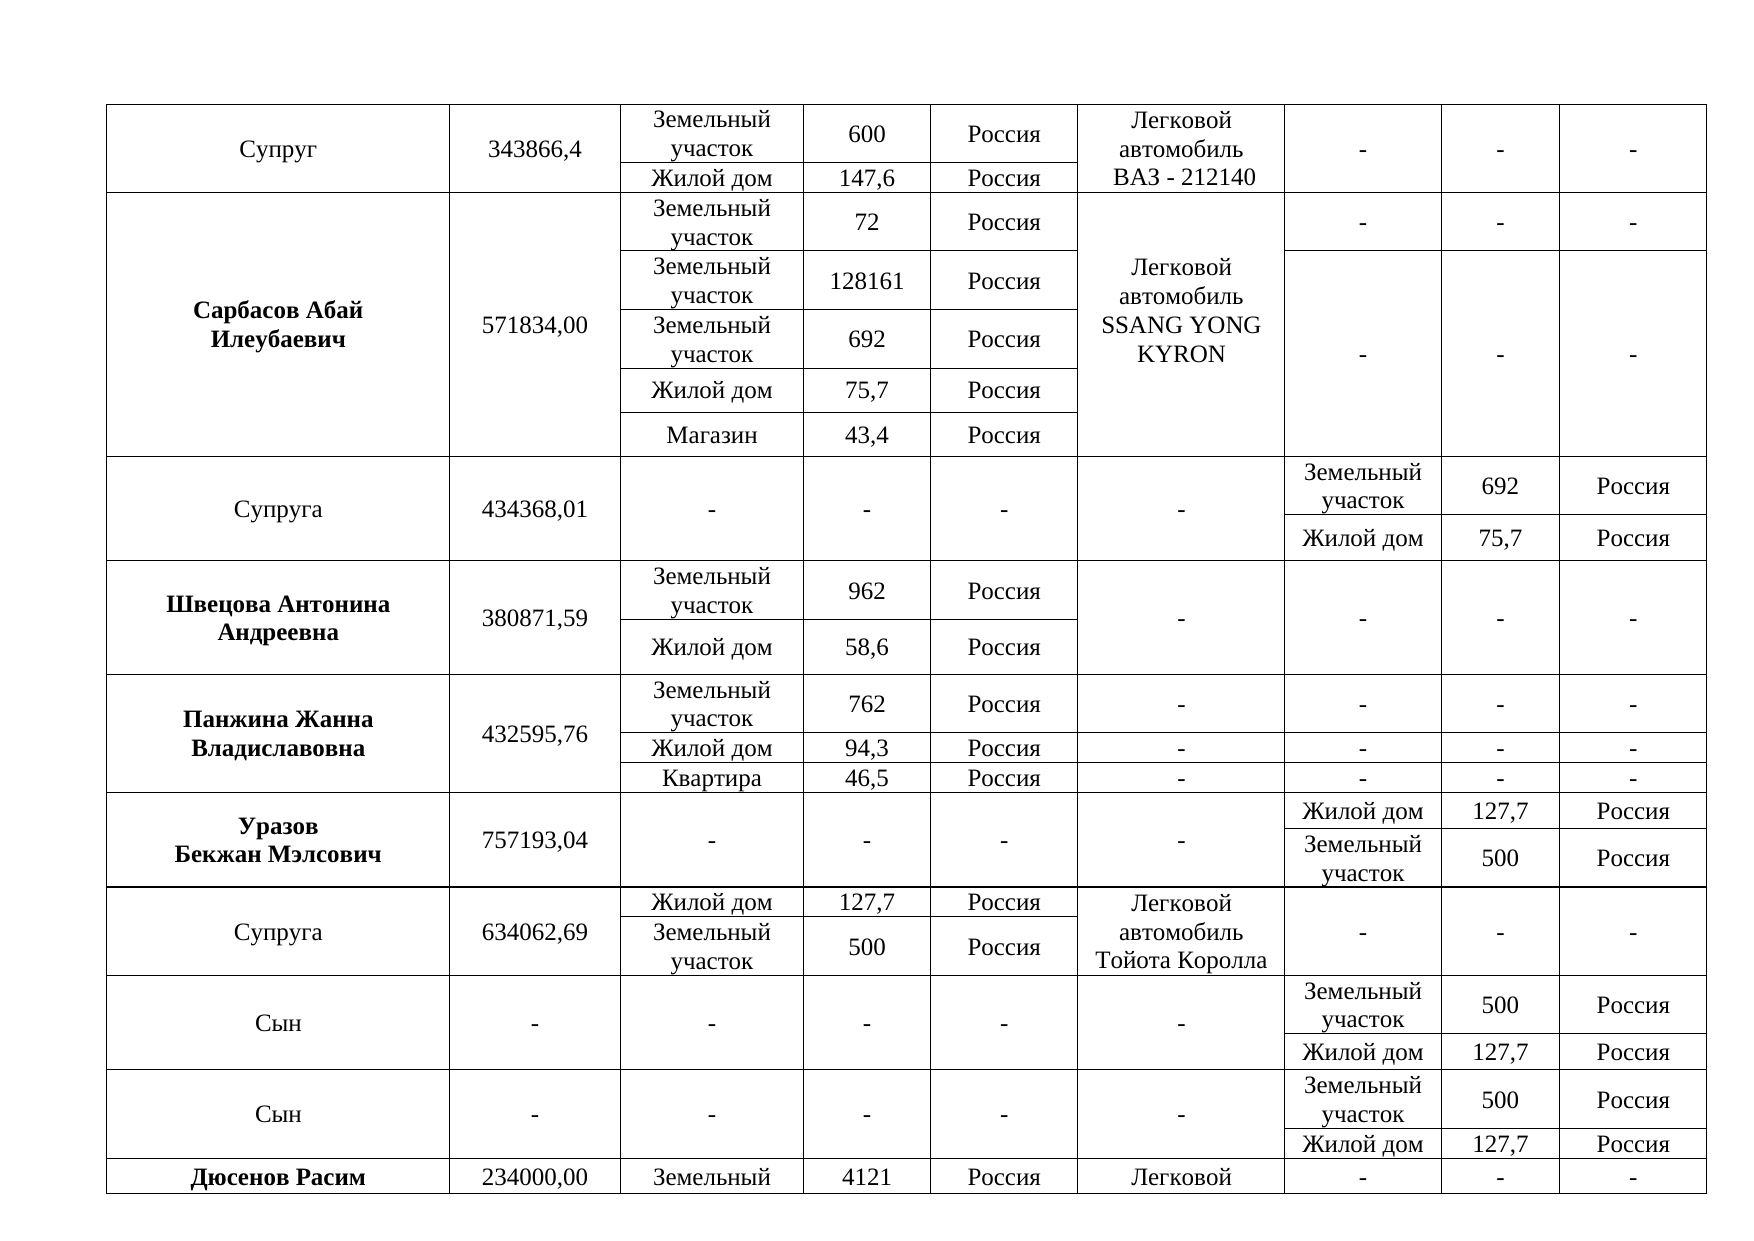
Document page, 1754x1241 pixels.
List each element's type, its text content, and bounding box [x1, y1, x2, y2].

table_cell Панжина Жанна Владиславовна [107, 675, 449, 792]
table_cell Россия [931, 163, 1077, 192]
table_cell Россия [931, 193, 1077, 250]
table_cell - [1285, 251, 1441, 456]
table_cell - [1078, 733, 1284, 762]
table_cell - [1285, 193, 1441, 250]
table_cell Сын [107, 1070, 449, 1158]
table_cell - [1442, 251, 1559, 456]
table_cell Земельный участок [621, 251, 803, 309]
table_cell Жилой дом [621, 888, 803, 916]
table_cell Земельный участок [1285, 457, 1441, 514]
table_cell Земельный участок [621, 310, 803, 367]
table_cell - [1560, 105, 1706, 192]
table_cell - [1285, 1159, 1441, 1193]
table_cell 571834,00 [450, 193, 620, 456]
table_cell Жилой дом [621, 733, 803, 762]
table_cell - [1078, 675, 1284, 732]
table_cell Россия [931, 561, 1077, 619]
table_cell 75,7 [1442, 515, 1559, 560]
table_cell - [1078, 763, 1284, 792]
table_cell 94,3 [804, 733, 930, 762]
table_cell - [931, 793, 1077, 886]
table_cell - [1442, 675, 1559, 732]
table_cell Сын [107, 976, 449, 1069]
table_cell Россия [931, 251, 1077, 309]
table_cell Жилой дом [1285, 793, 1441, 828]
table_cell - [804, 793, 930, 886]
table_cell - [931, 976, 1077, 1069]
table_cell 434368,01 [450, 457, 620, 560]
table_cell 127,7 [1442, 1129, 1559, 1158]
table_cell Земельный участок [621, 917, 803, 975]
table_cell - [1442, 193, 1559, 250]
table_cell - [621, 457, 803, 560]
table_cell Россия [931, 620, 1077, 674]
table_cell Россия [931, 675, 1077, 732]
table_cell - [1442, 105, 1559, 192]
table_cell 757193,04 [450, 793, 620, 886]
table_cell 962 [804, 561, 930, 619]
table_cell - [1285, 888, 1441, 975]
table_cell - [1560, 763, 1706, 792]
table_cell Россия [1560, 1129, 1706, 1158]
table_cell Россия [931, 917, 1077, 975]
table_cell Земельный участок [621, 561, 803, 619]
table_cell Магазин [621, 413, 803, 456]
table_cell - [804, 976, 930, 1069]
table_cell 500 [1442, 976, 1559, 1033]
table_cell 58,6 [804, 620, 930, 674]
table_cell Земельный участок [621, 675, 803, 732]
table_cell - [450, 976, 620, 1069]
table_cell 234000,00 [450, 1159, 620, 1193]
table_cell Россия [1560, 1034, 1706, 1069]
table_cell - [1078, 561, 1284, 674]
table_cell - [1285, 561, 1441, 674]
table_cell Россия [1560, 1070, 1706, 1128]
table_cell Земельный участок [621, 1159, 803, 1193]
table_cell 75,7 [804, 369, 930, 412]
table_cell 127,7 [1442, 793, 1559, 828]
table_cell Россия [931, 105, 1077, 162]
table_cell 127,7 [1442, 1034, 1559, 1069]
table_cell Россия [931, 369, 1077, 412]
table_cell - [621, 976, 803, 1069]
table_cell - [1560, 733, 1706, 762]
table_cell - [804, 1070, 930, 1158]
table_cell - [621, 1070, 803, 1158]
table_cell Россия [1560, 515, 1706, 560]
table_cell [107, 1159, 449, 1193]
table_cell - [1442, 733, 1559, 762]
table_cell - [1442, 561, 1559, 674]
table_cell Жилой дом [1285, 1129, 1441, 1158]
table_cell 634062,69 [450, 888, 620, 975]
table_cell 692 [804, 310, 930, 367]
table_cell 4121 [804, 1159, 930, 1193]
table_cell 343866,4 [450, 105, 620, 192]
table_cell Россия [931, 733, 1077, 762]
table_cell 500 [804, 917, 930, 975]
table_cell Жилой дом [621, 163, 803, 192]
table_cell Россия [931, 310, 1077, 367]
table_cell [1078, 1159, 1284, 1193]
table_cell 432595,76 [450, 675, 620, 792]
table_cell - [931, 457, 1077, 560]
table_cell 380871,59 [450, 561, 620, 674]
table_cell - [931, 1070, 1077, 1158]
table_cell Супруг [107, 105, 449, 192]
table_cell Россия [1560, 457, 1706, 514]
table_cell 128161 [804, 251, 930, 309]
table_cell - [1560, 251, 1706, 456]
table_cell - [1078, 976, 1284, 1069]
table_cell - [1560, 675, 1706, 732]
table_cell Жилой дом [621, 369, 803, 412]
table_cell 762 [804, 675, 930, 732]
table_cell Легковой автомобиль Тойота Королла [1078, 888, 1284, 975]
table_cell Жилой дом [1285, 515, 1441, 560]
table_cell Земельный участок [1285, 829, 1441, 886]
table_cell Легковой автомобиль ВАЗ - 212140 [1078, 105, 1284, 192]
table_cell - [1560, 888, 1706, 975]
table_cell - [1078, 457, 1284, 560]
table_cell - [1442, 1159, 1559, 1193]
table_cell Жилой дом [1285, 1034, 1441, 1069]
table_cell Супруга [107, 888, 449, 975]
table_cell 127,7 [804, 888, 930, 916]
table_cell - [1442, 888, 1559, 975]
table_cell - [621, 793, 803, 886]
table_cell - [1078, 1070, 1284, 1158]
table_cell Земельный участок [1285, 1070, 1441, 1128]
table_cell Россия [1560, 793, 1706, 828]
table_cell - [1285, 763, 1441, 792]
table_cell 600 [804, 105, 930, 162]
table_cell Швецова Антонина Андреевна [107, 561, 449, 674]
table_cell Земельный участок [1285, 976, 1441, 1033]
table_cell Земельный участок [621, 105, 803, 162]
table_cell - [1560, 1159, 1706, 1193]
table_cell 72 [804, 193, 930, 250]
table_cell Россия [931, 888, 1077, 916]
table_cell Россия [1560, 829, 1706, 886]
table_cell Квартира [621, 763, 803, 792]
table_cell - [1285, 105, 1441, 192]
table_cell Жилой дом [621, 620, 803, 674]
table_cell - [804, 457, 930, 560]
table_cell 46,5 [804, 763, 930, 792]
table_cell - [1078, 793, 1284, 886]
table_cell - [450, 1070, 620, 1158]
table_cell Сарбасов Абай Илеубаевич [107, 193, 449, 456]
table_cell - [1560, 193, 1706, 250]
table_cell Уразов Бекжан Мэлсович [107, 793, 449, 886]
table_cell 692 [1442, 457, 1559, 514]
table_cell Россия [931, 763, 1077, 792]
table_cell 500 [1442, 829, 1559, 886]
table_cell Земельный участок [621, 193, 803, 250]
table_cell Россия [931, 1159, 1077, 1193]
table_cell Легковой автомобиль SSANG YONG KYRON [1078, 193, 1284, 456]
table_cell - [1285, 733, 1441, 762]
table_cell Россия [1560, 976, 1706, 1033]
table_cell 147,6 [804, 163, 930, 192]
table_cell - [1560, 561, 1706, 674]
table_cell Россия [931, 413, 1077, 456]
table_cell - [1442, 763, 1559, 792]
table_cell 500 [1442, 1070, 1559, 1128]
table_cell 43,4 [804, 413, 930, 456]
table_cell - [1285, 675, 1441, 732]
table_cell Супруга [107, 457, 449, 560]
